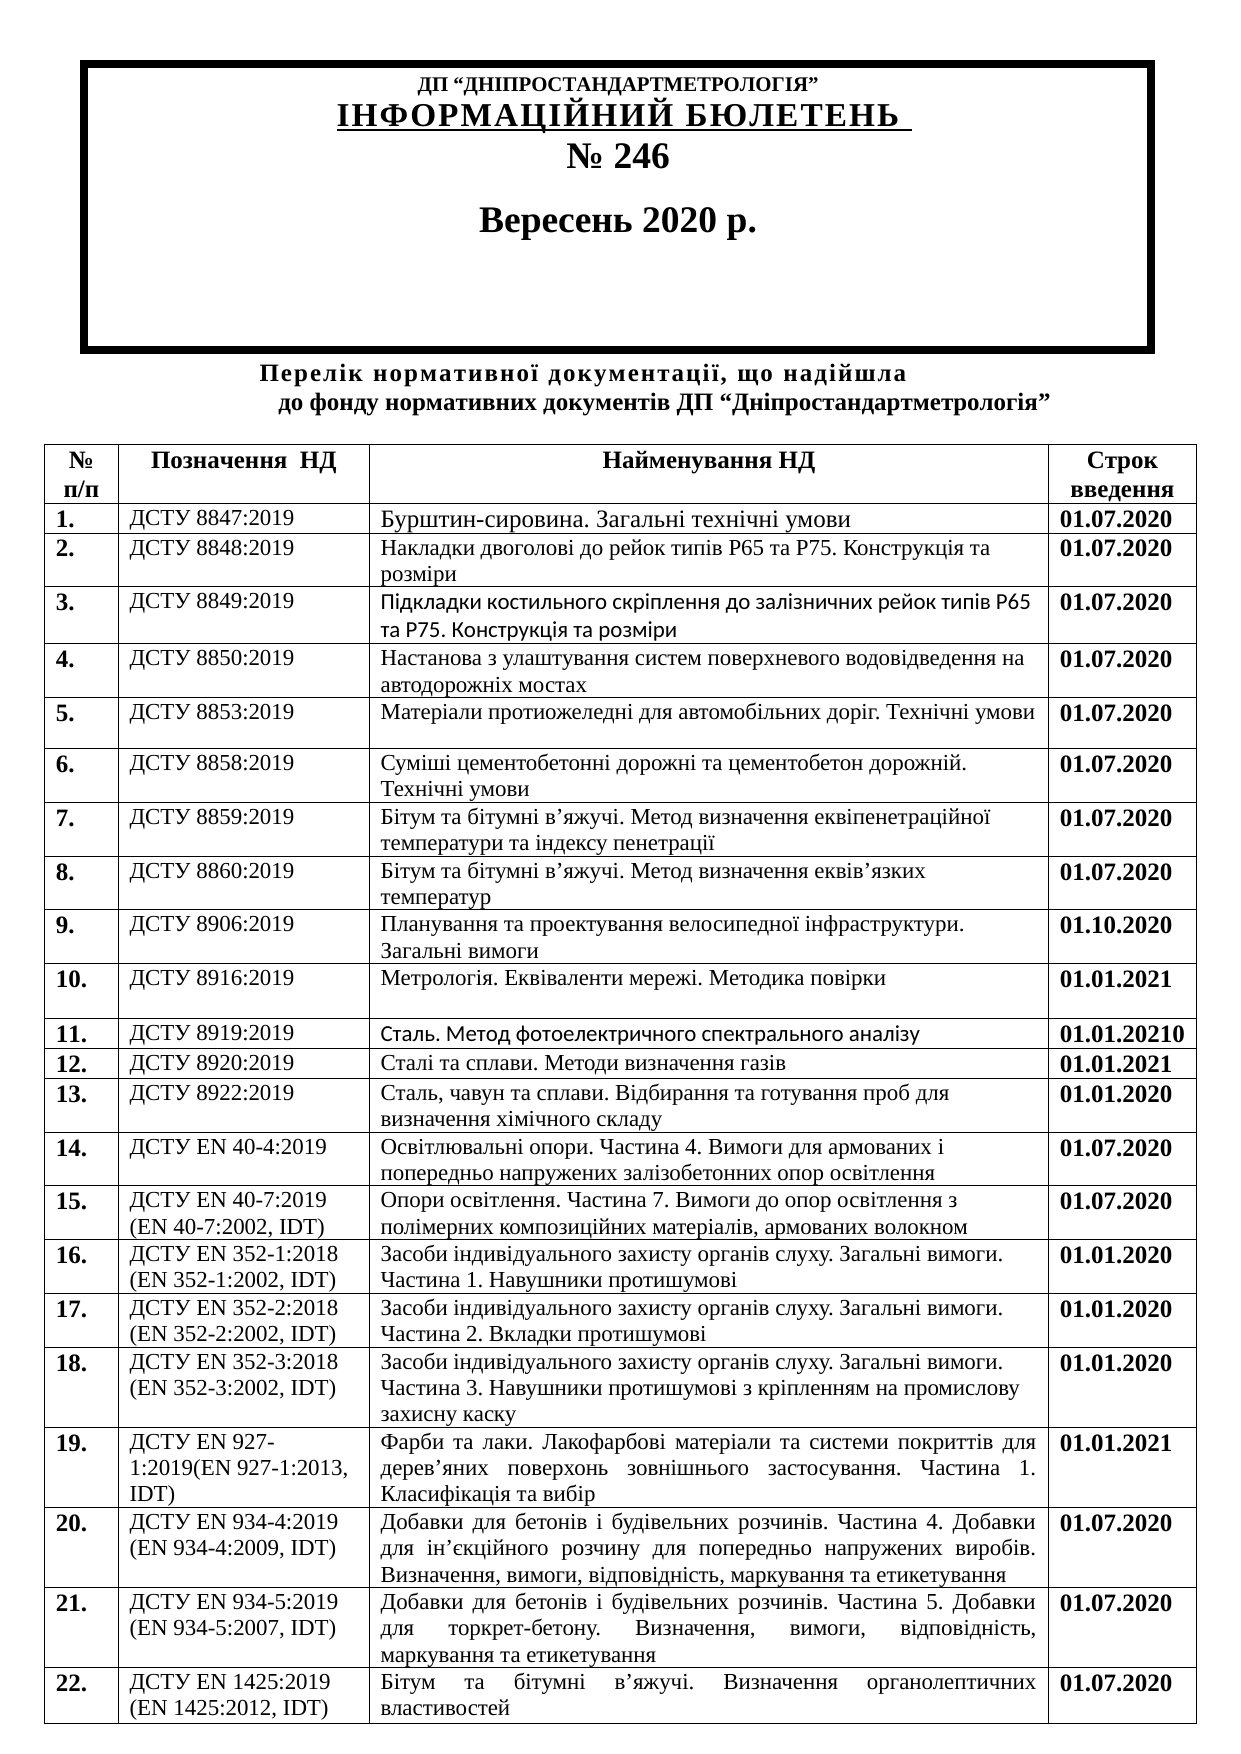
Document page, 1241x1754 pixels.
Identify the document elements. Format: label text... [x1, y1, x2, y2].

table_cell Настанова з улаштування систем поверхневого водовідведення на автодорожніх мостах [370, 644, 1048, 697]
table_cell [45, 1668, 118, 1723]
table_cell [45, 1133, 118, 1185]
table_cell [45, 1019, 118, 1048]
table_cell 01.07.2020 [1049, 1133, 1196, 1185]
table_cell 01.01.2020 [1049, 1294, 1196, 1347]
table_cell ДСТУ EN 40-4:2019 [119, 1133, 369, 1185]
table_cell ДСТУ EN 352-2:2018 (EN 352-2:2002, IDT) [119, 1294, 369, 1347]
table_cell ДСТУ 8906:2019 [119, 910, 369, 963]
table_cell 01.07.2020 [1049, 857, 1196, 909]
table_cell Бітум та бітумні в’яжучі. Метод визначення еквів’язких температур [370, 857, 1048, 909]
table_cell Фарби та лаки. Лакофарбові матеріали та системи покриттів для дерев’яних поверхонь зовнішнього застосування. Частина 1. Класифікація та вибір [370, 1428, 1048, 1507]
table_cell 01.01.20210 [1049, 1019, 1196, 1048]
table_cell Добавки для бетонів і будівельних розчинів. Частина 4. Добавки для ін’єкційного розчину для попередньо напружених виробів. Визначення, вимоги, відповідність, маркування та етикетування [370, 1508, 1048, 1587]
table_cell [45, 644, 118, 697]
table_cell [45, 964, 118, 1018]
table_cell ДСТУ EN 934-4:2019 (EN 934-4:2009, IDT) [119, 1508, 369, 1587]
table_cell Бітум та бітумні в’яжучі. Метод визначення еквіпенетраційної температури та індексу пенетрації [370, 803, 1048, 856]
table_cell ДСТУ 8849:2019 [119, 587, 369, 643]
table_cell 01.07.2020 [1049, 1588, 1196, 1667]
table_cell ДСТУ 8848:2019 [119, 534, 369, 586]
table_cell [45, 1049, 118, 1078]
table_cell [45, 1240, 118, 1293]
table_cell 01.07.2020 [1049, 587, 1196, 643]
table_cell Сталь. Метод фотоелектричного спектрального аналізу [370, 1019, 1048, 1048]
table_cell Засоби індивідуального захисту органів слуху. Загальні вимоги. Частина 3. Навушники протишумові з кріпленням на промислову захисну каску [370, 1348, 1048, 1427]
table_cell 01.07.2020 [1049, 1668, 1196, 1723]
table_cell ДСТУ EN 1425:2019 (EN 1425:2012, IDT) [119, 1668, 369, 1723]
table_cell Суміші цементобетонні дорожні та цементобетон дорожній. Технічні умови [370, 749, 1048, 802]
table_cell ДСТУ EN 40-7:2019 (EN 40-7:2002, IDT) [119, 1186, 369, 1239]
table_cell Бітум та бітумні в’яжучі. Визначення органолептичних властивостей [370, 1668, 1048, 1723]
table_cell ДСТУ EN 352-3:2018 (EN 352-3:2002, IDT) [119, 1348, 369, 1427]
table_cell [45, 857, 118, 909]
table_cell [45, 1079, 118, 1132]
table_cell ДСТУ 8850:2019 [119, 644, 369, 697]
table_cell [45, 1348, 118, 1427]
table_cell 01.07.2020 [1049, 1508, 1196, 1587]
table_cell Підкладки костильного скріплення до залізничних рейок типів Р65 та Р75. Конструкція та розміри [370, 587, 1048, 643]
table_cell ДСТУ 8919:2019 [119, 1019, 369, 1048]
table_cell 01.07.2020 [1049, 644, 1196, 697]
table_cell 01.07.2020 [1049, 504, 1196, 532]
table_cell 01.01.2021 [1049, 1428, 1196, 1507]
table_cell Метрологія. Еквіваленти мережі. Методика повірки [370, 964, 1048, 1018]
table_cell Накладки двоголові до рейок типів Р65 та Р75. Конструкція та розміри [370, 534, 1048, 586]
table_header Позначення НД [119, 445, 369, 503]
table_cell ДСТУ 8922:2019 [119, 1079, 369, 1132]
table_cell [45, 1588, 118, 1667]
table_cell Засоби індивідуального захисту органів слуху. Загальні вимоги. Частина 2. Вкладки протишумові [370, 1294, 1048, 1347]
table_header Строк введення [1049, 445, 1196, 503]
table_cell Бурштин-сировина. Загальні технічні умови [370, 504, 1048, 532]
table_cell 01.10.2020 [1049, 910, 1196, 963]
table_cell [45, 1508, 118, 1587]
table_cell ДСТУ 8847:2019 [119, 504, 369, 532]
table_cell ДСТУ EN 927-1:2019(EN 927-1:2013, IDT) [119, 1428, 369, 1507]
table_cell Освітлювальні опори. Частина 4. Вимоги для армованих і попередньо напружених залізобетонних опор освітлення [370, 1133, 1048, 1185]
table_cell [45, 534, 118, 586]
table_cell 01.01.2020 [1049, 1079, 1196, 1132]
table_cell [45, 803, 118, 856]
table_cell ДСТУ 8916:2019 [119, 964, 369, 1018]
text Перелік нормативної документації, що надійшла [177, 354, 1152, 387]
table_cell Планування та проектування велосипедної інфраструктури. Загальні вимоги [370, 910, 1048, 963]
table_cell [45, 1428, 118, 1507]
table_cell Опори освітлення. Частина 7. Вимоги до опор освітлення з полімерних композиційних матеріалів, армованих волокном [370, 1186, 1048, 1239]
table_cell Сталі та сплави. Методи визначення газів [370, 1049, 1048, 1078]
table_cell 01.07.2020 [1049, 803, 1196, 856]
table_cell ДСТУ EN 352-1:2018 (EN 352-1:2002, IDT) [119, 1240, 369, 1293]
table_cell 01.07.2020 [1049, 749, 1196, 802]
table_cell [45, 1186, 118, 1239]
table_cell [45, 749, 118, 802]
table_header № п/п [45, 445, 118, 503]
table_cell ДСТУ EN 934-5:2019 (EN 934-5:2007, IDT) [119, 1588, 369, 1667]
table_cell 01.01.2020 [1049, 1348, 1196, 1427]
table_cell [45, 910, 118, 963]
table_cell [45, 1294, 118, 1347]
table_cell ДСТУ 8860:2019 [119, 857, 369, 909]
table_cell 01.07.2020 [1049, 534, 1196, 586]
text до фонду нормативних документів ДП “Дніпростандартметрологія” [177, 387, 1152, 415]
table_header Найменування НД [370, 445, 1048, 503]
table_cell 01.07.2020 [1049, 1186, 1196, 1239]
table_cell [45, 587, 118, 643]
table_cell 01.01.2020 [1049, 1240, 1196, 1293]
table_cell ДСТУ 8853:2019 [119, 698, 369, 748]
table_cell ДСТУ 8858:2019 [119, 749, 369, 802]
table_cell 01.01.2021 [1049, 964, 1196, 1018]
table_cell Сталь, чавун та сплави. Відбирання та готування проб для визначення хімічного складу [370, 1079, 1048, 1132]
table_cell Добавки для бетонів і будівельних розчинів. Частина 5. Добавки для торкрет-бетону. Визначення, вимоги, відповідність, маркування та етикетування [370, 1588, 1048, 1667]
table_cell Засоби індивідуального захисту органів слуху. Загальні вимоги. Частина 1. Навушники протишумові [370, 1240, 1048, 1293]
table_cell [45, 698, 118, 748]
table_cell [45, 504, 118, 532]
table_cell ДСТУ 8859:2019 [119, 803, 369, 856]
table_cell 01.07.2020 [1049, 698, 1196, 748]
table_cell ДСТУ 8920:2019 [119, 1049, 369, 1078]
table_cell 01.01.2021 [1049, 1049, 1196, 1078]
table_cell Матеріали протиожеледні для автомобільних доріг. Технічні умови [370, 698, 1048, 748]
